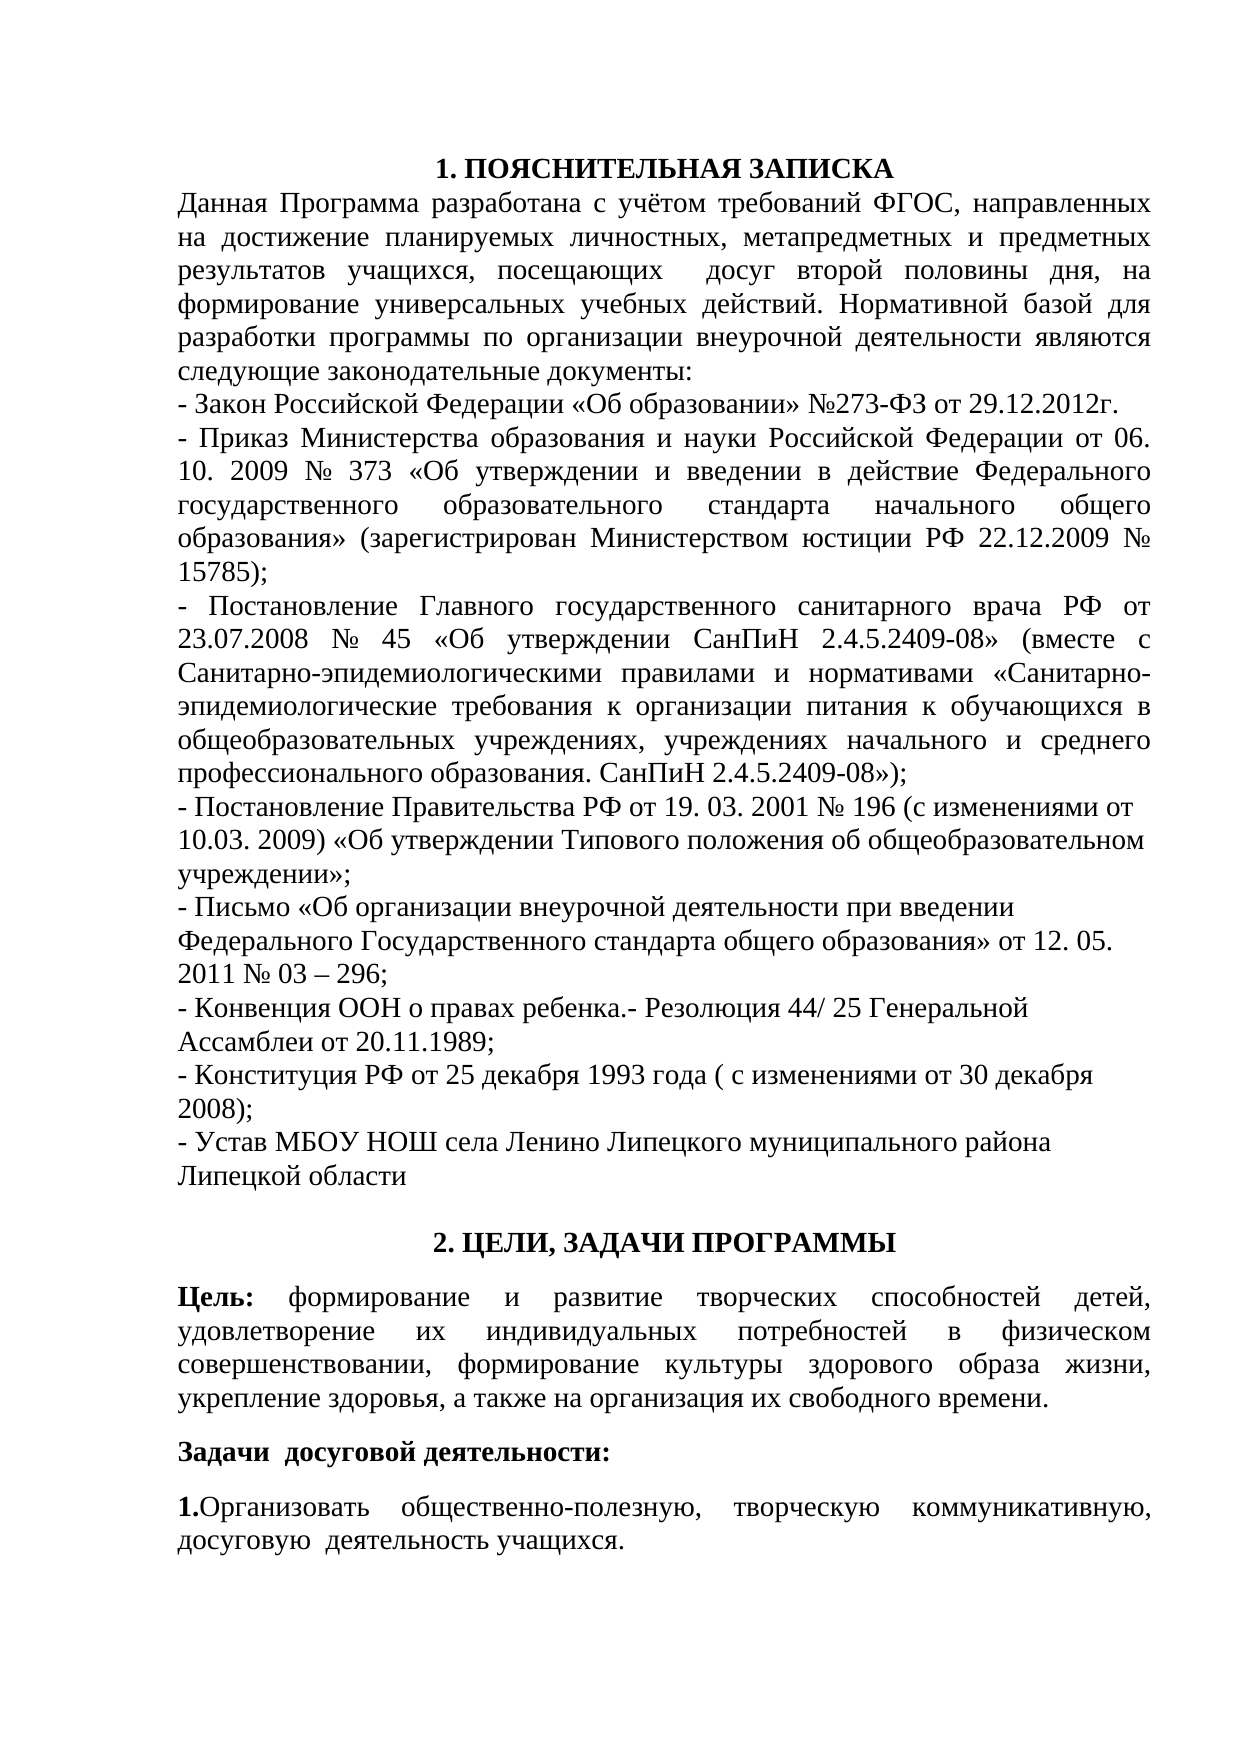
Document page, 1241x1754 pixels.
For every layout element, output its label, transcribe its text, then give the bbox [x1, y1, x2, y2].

text Задачи досуговой деятельности: [177, 1434, 1152, 1468]
text Цель: формирование и развитие творческих способностей детей, удовлетворение их индивидуальных потребностей в физическом совершенствовании, формирование культуры здорового образа жизни, укрепление здоровья, а также на организация их свободного времени. [177, 1279, 1152, 1413]
text 1.Организовать общественно-полезную, творческую коммуникативную, досуговую деятельность учащихся. [177, 1489, 1152, 1556]
text - Конституция РФ от 25 декабря 1993 года ( с изменениями от 30 декабря 2008); [177, 1057, 1152, 1124]
text - Постановление Правительства РФ от 19. 03. 2001 № 196 (с изменениями от 10.03. 2009) «Об утверждении Типового положения об общеобразовательном учреждении»; [177, 789, 1152, 889]
text - Закон Российской Федерации «Об образовании» №273-ФЗ от 29.12.2012г. [177, 386, 1152, 420]
text - Постановление Главного государственного санитарного врача РФ от 23.07.2008 № 45 «Об утверждении СанПиН 2.4.5.2409-08» (вместе с Санитарно-эпидемиологическими правилами и нормативами «Санитарно-эпидемиологические требования к организации питания к обучающихся в общеобразовательных учреждениях, учреждениях начального и среднего профессионального образования. СанПиН 2.4.5.2409-08»); [177, 588, 1152, 789]
text Данная Программа разработана с учётом требований ФГОС, направленных на достижение планируемых личностных, метапредметных и предметных результатов учащихся, посещающих досуг второй половины дня, на формирование универсальных учебных действий. Нормативной базой для разработки программы по организации внеурочной деятельности являются следующие законодательные документы: [177, 185, 1152, 386]
text 2. ЦЕЛИ, ЗАДАЧИ ПРОГРАММЫ [177, 1225, 1152, 1258]
text - Устав МБОУ НОШ села Ленино Липецкого муниципального района Липецкой области [177, 1124, 1152, 1191]
text - Письмо «Об организации внеурочной деятельности при введении Федерального Государственного стандарта общего образования» от 12. 05. 2011 № 03 – 296; [177, 889, 1152, 990]
text - Приказ Министерства образования и науки Российской Федерации от 06. 10. 2009 № 373 «Об утверждении и введении в действие Федерального государственного образовательного стандарта начального общего образования» (зарегистрирован Министерством юстиции РФ 22.12.2009 № 15785); [177, 420, 1152, 588]
text - Конвенция ООН о правах ребенка.- Резолюция 44/ 25 Генеральной Ассамблеи от 20.11.1989; [177, 990, 1152, 1057]
text 1. ПОЯСНИТЕЛЬНАЯ ЗАПИСКА [177, 152, 1152, 185]
